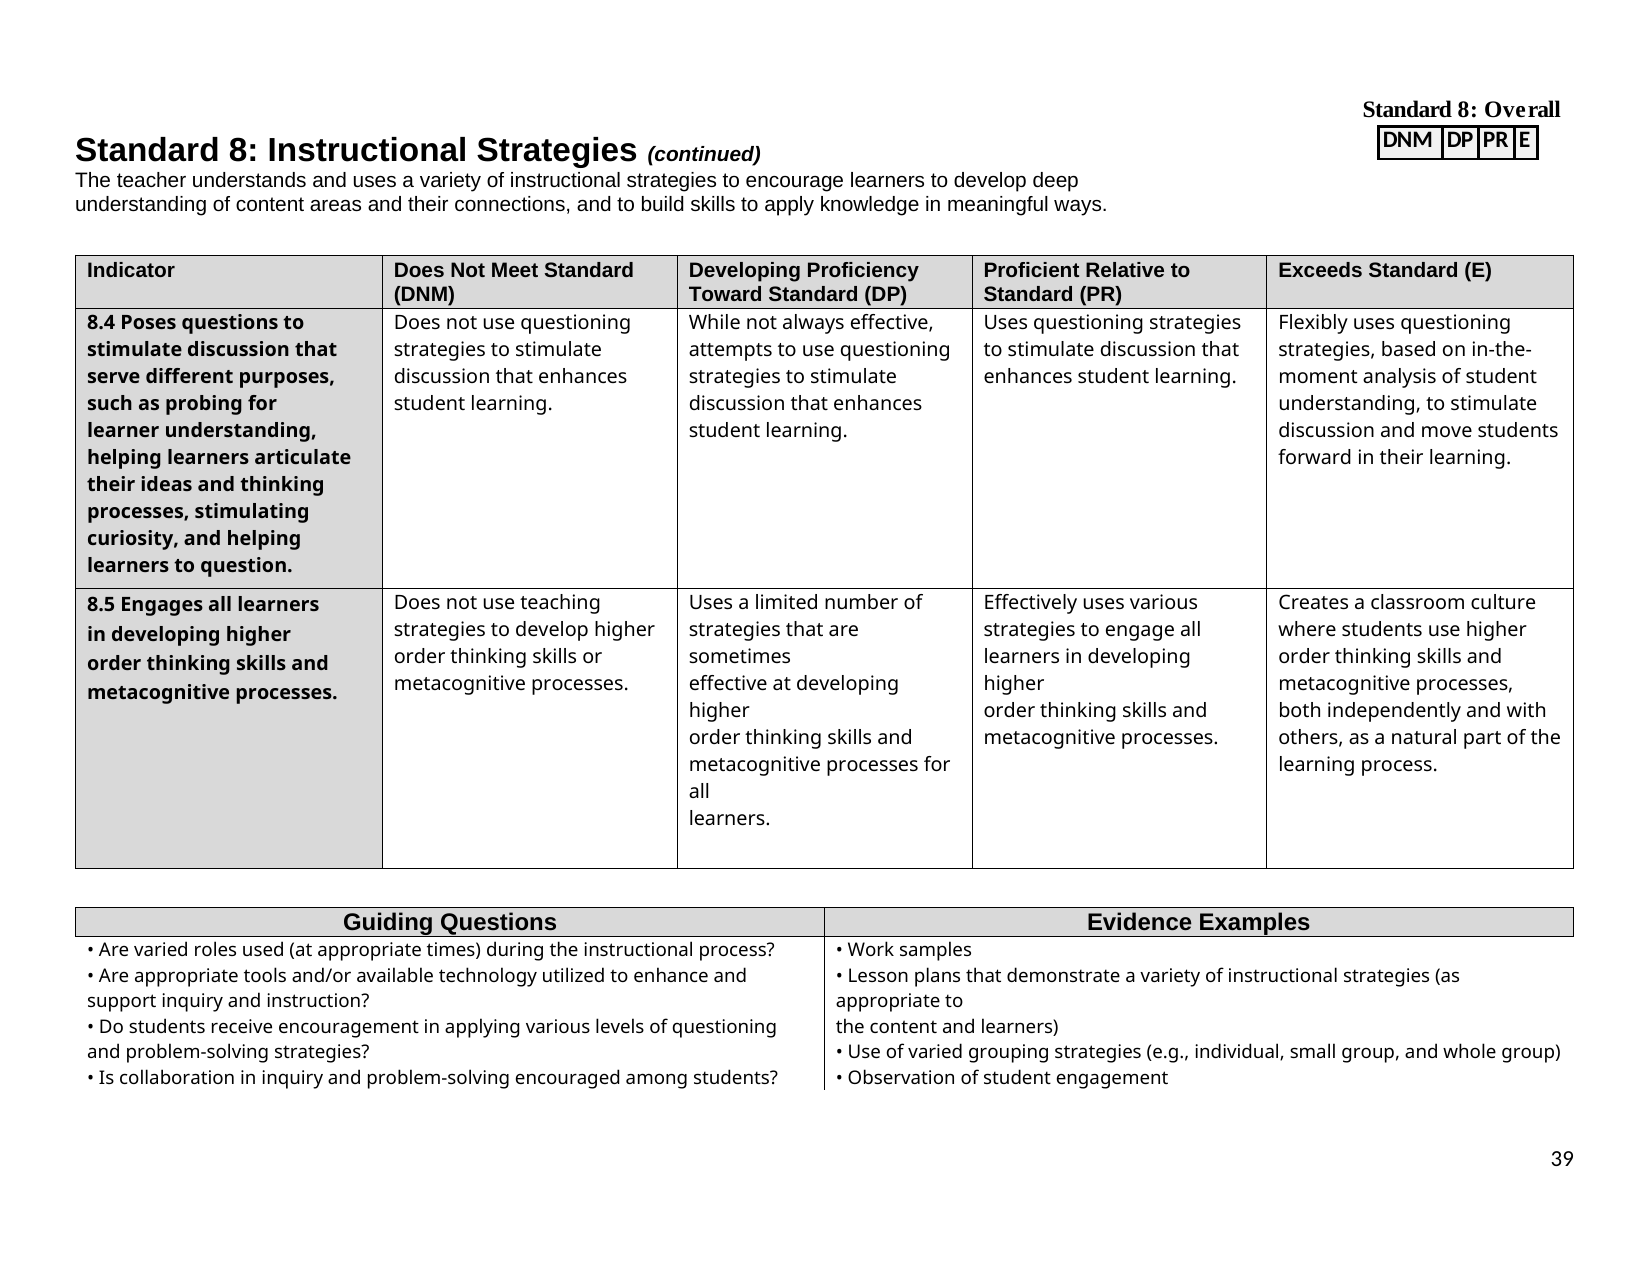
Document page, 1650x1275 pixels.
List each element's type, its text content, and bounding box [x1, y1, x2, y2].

table_header Indicator [76, 256, 382, 308]
table_header Does Not Meet Standard (DNM) [383, 256, 677, 308]
table_cell 8.5 Engages all learners in developing higher order thinking skills and metacognitive processes. [76, 589, 382, 868]
text understanding of content areas and their connections, and to build skills to apply knowledge in meaningful ways. [75, 192, 1573, 216]
table_cell Flexibly uses questioning strategies, based on in-the-moment analysis of student understanding, to stimulate discussion and move students forward in their learning. [1267, 309, 1573, 588]
table_cell Uses questioning strategies to stimulate discussion that enhances student learning. [973, 309, 1266, 588]
table_header Guiding Questions [76, 908, 824, 936]
text Standard 8: Instructional Strategies (continued) [75, 94, 1573, 168]
table_cell Uses a limited number of strategies that are sometimes effective at developing higher order thinking skills and metacognitive processes for all learners. [678, 589, 972, 868]
table_header Evidence Examples [825, 908, 1573, 936]
table_header Proficient Relative to Standard (PR) [973, 256, 1266, 308]
table_cell • Work samples • Lesson plans that demonstrate a variety of instructional strategies (as appropriate to the content and learners) • Use of varied grouping strategies (e.g., individual, small group, and whole group) • Observation of student engagement [825, 937, 1573, 1090]
table_cell Does not use teaching strategies to develop higher order thinking skills or metacognitive processes. [383, 589, 677, 868]
table_header Developing Proficiency Toward Standard (DP) [678, 256, 972, 308]
table_cell Creates a classroom culture where students use higher order thinking skills and metacognitive processes, both independently and with others, as a natural part of the learning process. [1267, 589, 1573, 868]
table_cell 8.4 Poses questions to stimulate discussion that serve different purposes, such as probing for learner understanding, helping learners articulate their ideas and thinking processes, stimulating curiosity, and helping learners to question. [76, 309, 382, 588]
text The teacher understands and uses a variety of instructional strategies to encourage learners to develop deep [75, 168, 1573, 192]
table_cell Does not use questioning strategies to stimulate discussion that enhances student learning. [383, 309, 677, 588]
table_cell Effectively uses various strategies to engage all learners in developing higher order thinking skills and metacognitive processes. [973, 589, 1266, 868]
table_header Exceeds Standard (E) [1267, 256, 1573, 308]
table_cell While not always effective, attempts to use questioning strategies to stimulate discussion that enhances student learning. [678, 309, 972, 588]
